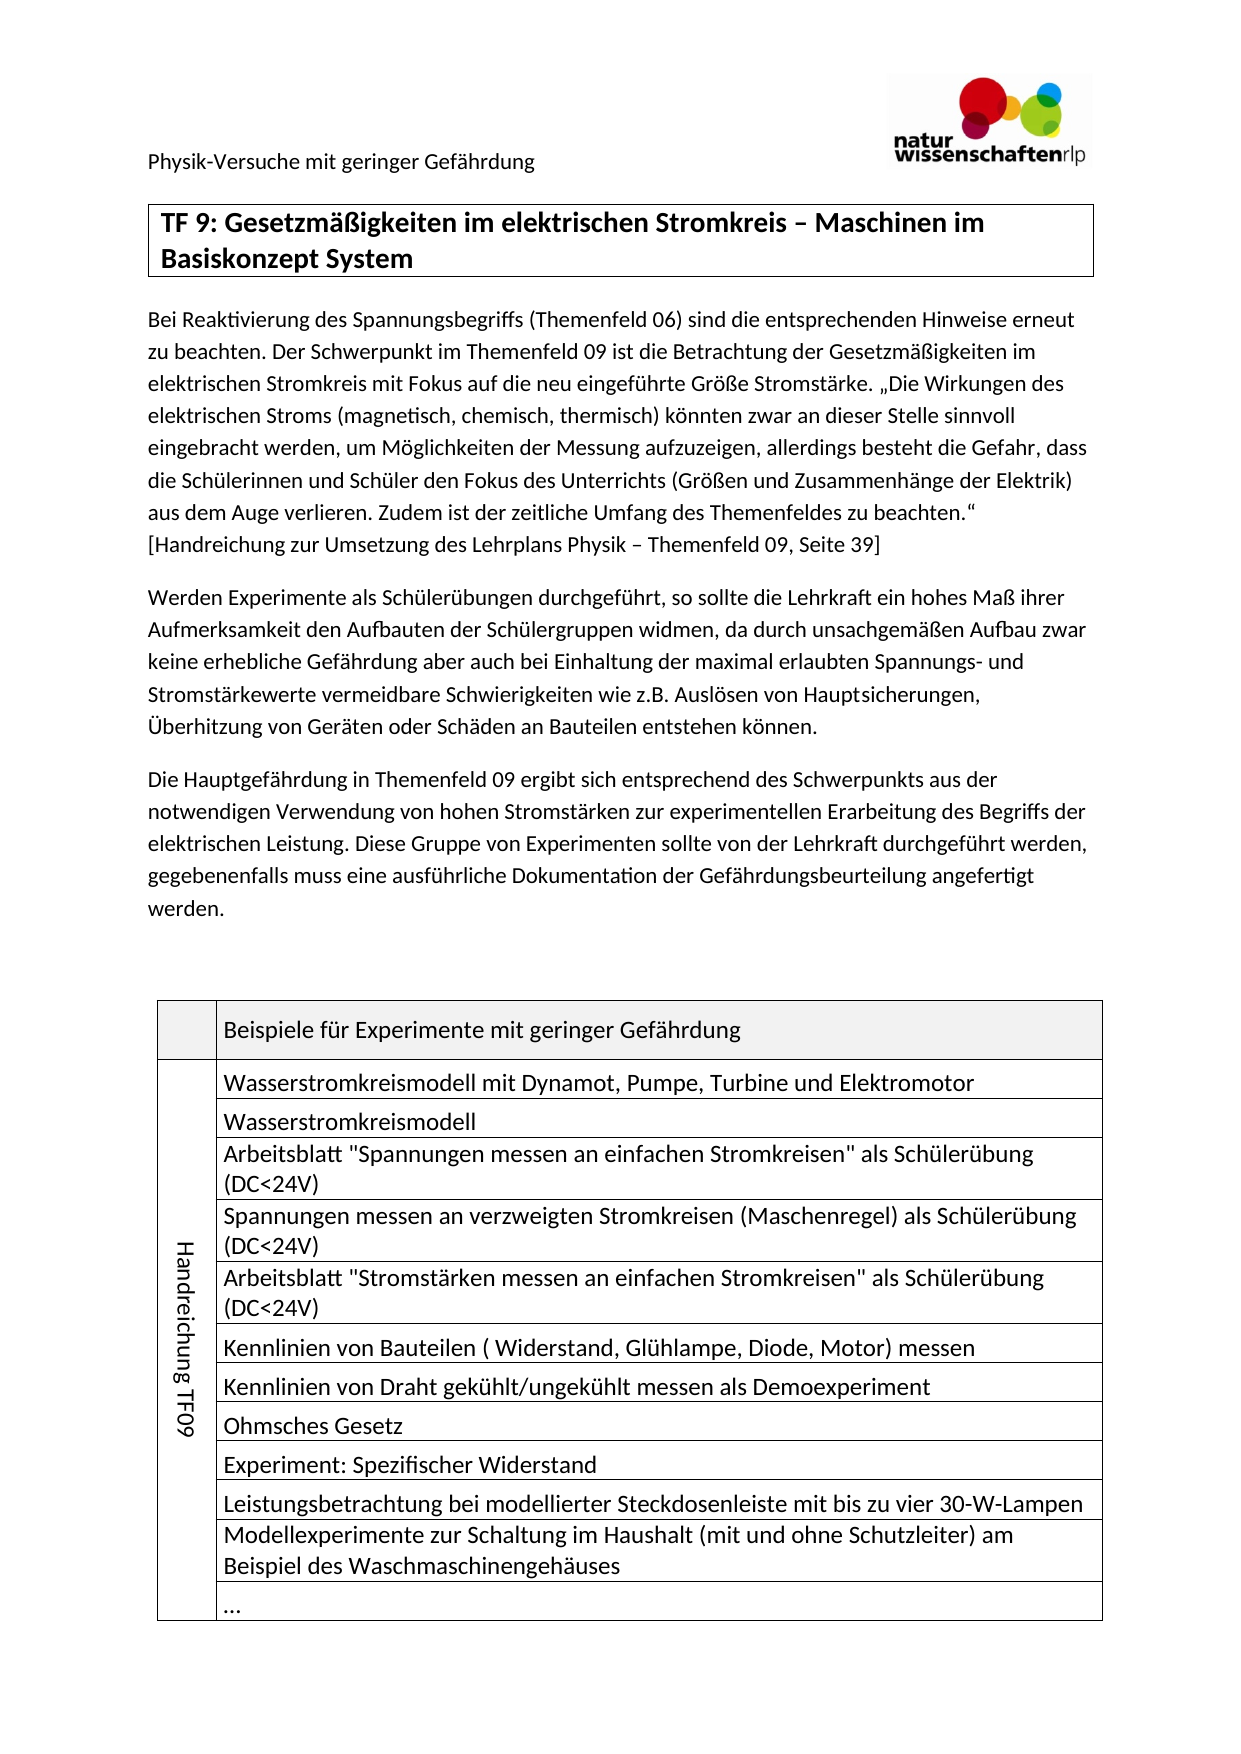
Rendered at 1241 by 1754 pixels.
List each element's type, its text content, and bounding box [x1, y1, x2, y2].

text Werden Experimente als Schülerübungen durchgeführt, so sollte die Lehrkraft ein hohes Maß ihrer Aufmerksamkeit den Aufbauten der Schülergruppen widmen, da durch unsachgemäßen Aufbau zwar keine erhebliche Gefährdung aber auch bei Einhaltung der maximal erlaubten Spannungs- und Stromstärkewerte vermeidbare Schwierigkeiten wie z.B. Auslösen von Hauptsicherungen, Überhitzung von Geräten oder Schäden an Bauteilen entstehen können. [148, 583, 1092, 740]
table_cell Leistungsbetrachtung bei modellierter Steckdosenleiste mit bis zu vier 30-W-Lampen [217, 1480, 1102, 1518]
table_cell Wasserstromkreismodell mit Dynamot, Pumpe, Turbine und Elektromotor [217, 1060, 1102, 1098]
table_cell Modellexperimente zur Schaltung im Haushalt (mit und ohne Schutzleiter) am Beispiel des Waschmaschinengehäuses [217, 1520, 1102, 1581]
table_cell Kennlinien von Draht gekühlt/ungekühlt messen als Demoexperiment [217, 1363, 1102, 1401]
text Die Hauptgefährdung in Themenfeld 09 ergibt sich entsprechend des Schwerpunkts aus der notwendigen Verwendung von hohen Stromstärken zur experimentellen Erarbeitung des Begriffs der elektrischen Leistung. Diese Gruppe von Experimenten sollte von der Lehrkraft durchgeführt werden, gegebenenfalls muss eine ausführliche Dokumentation der Gefährdungsbeurteilung angefertigt werden. [148, 765, 1092, 922]
table_cell Experiment: Spezifischer Widerstand [217, 1441, 1102, 1479]
text Bei Reaktivierung des Spannungsbegriffs (Themenfeld 06) sind die entsprechenden Hinweise erneut zu beachten. Der Schwerpunkt im Themenfeld 09 ist die Betrachtung der Gesetzmäßigkeiten im elektrischen Stromkreis mit Fokus auf die neu eingeführte Größe Stromstärke. „Die Wirkungen des elektrischen Stroms (magnetisch, chemisch, thermisch) könnten zwar an dieser Stelle sinnvoll eingebracht werden, um Möglichkeiten der Messung aufzuzeigen, allerdings besteht die Gefahr, dass die Schülerinnen und Schüler den Fokus des Unterrichts (Größen und Zusammenhänge der Elektrik) aus dem Auge verlieren. Zudem ist der zeitliche Umfang des Themenfeldes zu beachten.“ [Handreichung zur Umsetzung des Lehrplans Physik – Themenfeld 09, Seite 39] [148, 305, 1092, 558]
table_cell … [217, 1582, 1102, 1619]
table_cell Kennlinien von Bauteilen ( Widerstand, Glühlampe, Diode, Motor) messen [217, 1324, 1102, 1362]
table_header Beispiele für Experimente mit geringer Gefährdung [217, 1001, 1102, 1059]
table_cell Arbeitsblatt "Stromstärken messen an einfachen Stromkreisen" als Schülerübung (DC<24V) [217, 1262, 1102, 1323]
table_cell Arbeitsblatt "Spannungen messen an einfachen Stromkreisen" als Schülerübung (DC<24V) [217, 1138, 1102, 1199]
table_header TF 9: Gesetzmäßigkeiten im elektrischen Stromkreis – Maschinen im Basiskonzept System [149, 205, 1093, 276]
table_header [158, 1001, 216, 1059]
table_cell Handreichung TF09 [158, 1060, 216, 1619]
picture [886, 73, 1093, 170]
table_cell Spannungen messen an verzweigten Stromkreisen (Maschenregel) als Schülerübung (DC<24V) [217, 1200, 1102, 1261]
table_cell Ohmsches Gesetz [217, 1402, 1102, 1440]
table_cell Wasserstromkreismodell [217, 1099, 1102, 1137]
